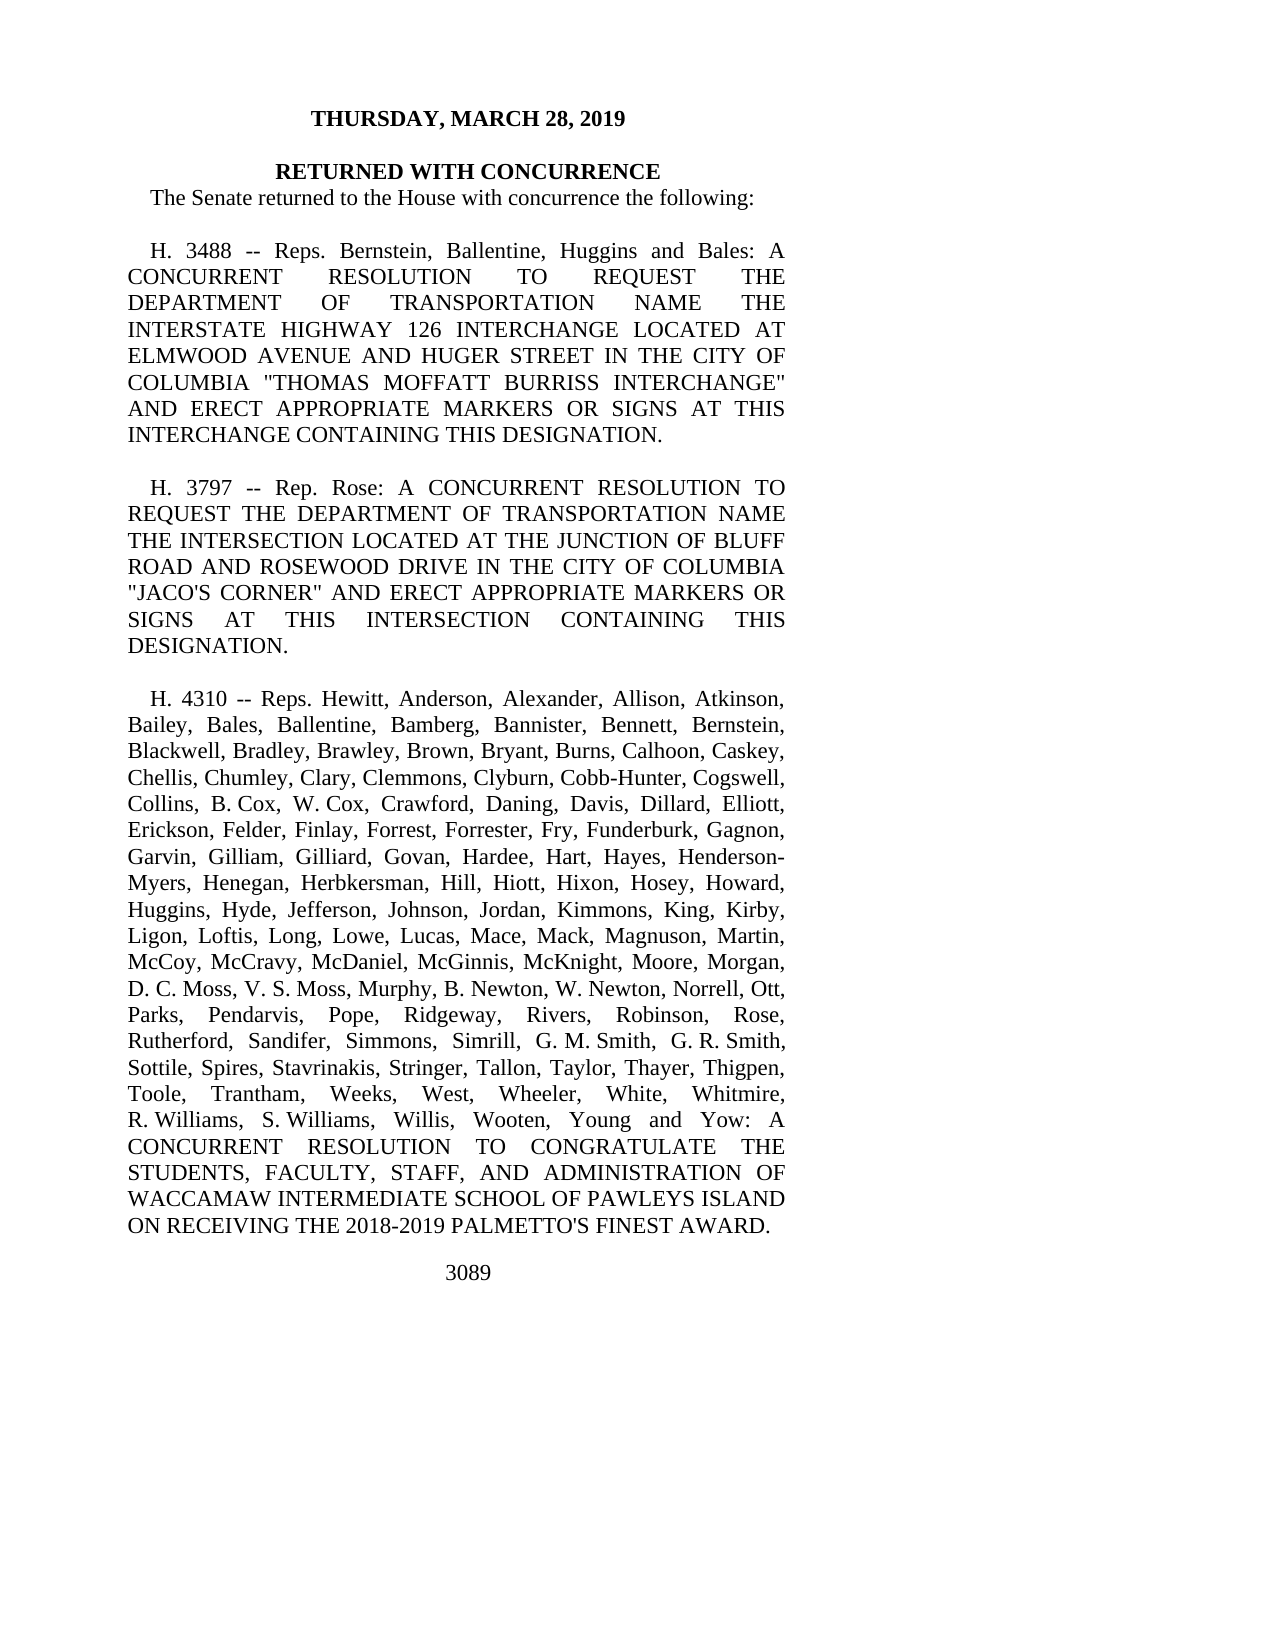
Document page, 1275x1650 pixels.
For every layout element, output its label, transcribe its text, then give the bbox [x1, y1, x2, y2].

text H. 3488 -- Reps. Bernstein, Ballentine, Huggins and Bales: A CONCURRENT RESOLUTION TO REQUEST THE DEPARTMENT OF TRANSPORTATION NAME THE INTERSTATE HIGHWAY 126 INTERCHANGE LOCATED AT ELMWOOD AVENUE AND HUGER STREET IN THE CITY OF COLUMBIA "THOMAS MOFFATT BURRISS INTERCHANGE" AND ERECT APPROPRIATE MARKERS OR SIGNS AT THIS INTERCHANGE CONTAINING THIS DESIGNATION. [127, 237, 786, 448]
text RETURNED WITH CONCURRENCE [127, 158, 786, 184]
text H. 3797 -- Rep. Rose: A CONCURRENT RESOLUTION TO REQUEST THE DEPARTMENT OF TRANSPORTATION NAME THE INTERSECTION LOCATED AT THE JUNCTION OF BLUFF ROAD AND ROSEWOOD DRIVE IN THE CITY OF COLUMBIA "JACO'S CORNER" AND ERECT APPROPRIATE MARKERS OR SIGNS AT THIS INTERSECTION CONTAINING THIS DESIGNATION. [127, 474, 786, 658]
text H. 4310 -- Reps. Hewitt, Anderson, Alexander, Allison, Atkinson, Bailey, Bales, Ballentine, Bamberg, Bannister, Bennett, Bernstein, Blackwell, Bradley, Brawley, Brown, Bryant, Burns, Calhoon, Caskey, Chellis, Chumley, Clary, Clemmons, Clyburn, Cobb-Hunter, Cogswell, Collins, B. Cox, W. Cox, Crawford, Daning, Davis, Dillard, Elliott, Erickson, Felder, Finlay, Forrest, Forrester, Fry, Funderburk, Gagnon, Garvin, Gilliam, Gilliard, Govan, Hardee, Hart, Hayes, Henderson-Myers, Henegan, Herbkersman, Hill, Hiott, Hixon, Hosey, Howard, Huggins, Hyde, Jefferson, Johnson, Jordan, Kimmons, King, Kirby, Ligon, Loftis, Long, Lowe, Lucas, Mace, Mack, Magnuson, Martin, McCoy, McCravy, McDaniel, McGinnis, McKnight, Moore, Morgan, D. C. Moss, V. S. Moss, Murphy, B. Newton, W. Newton, Norrell, Ott, Parks, Pendarvis, Pope, Ridgeway, Rivers, Robinson, Rose, Rutherford, Sandifer, Simmons, Simrill, G. M. Smith, G. R. Smith, Sottile, Spires, Stavrinakis, Stringer, Tallon, Taylor, Thayer, Thigpen, Toole, Trantham, Weeks, West, Wheeler, White, Whitmire, R. Williams, S. Williams, Willis, Wooten, Young and Yow: A CONCURRENT RESOLUTION TO CONGRATULATE THE STUDENTS, FACULTY, STAFF, AND ADMINISTRATION OF WACCAMAW INTERMEDIATE SCHOOL OF PAWLEYS ISLAND ON RECEIVING THE 2018-2019 PALMETTO'S FINEST AWARD. [127, 685, 786, 1238]
text The Senate returned to the House with concurrence the following: [127, 184, 786, 210]
